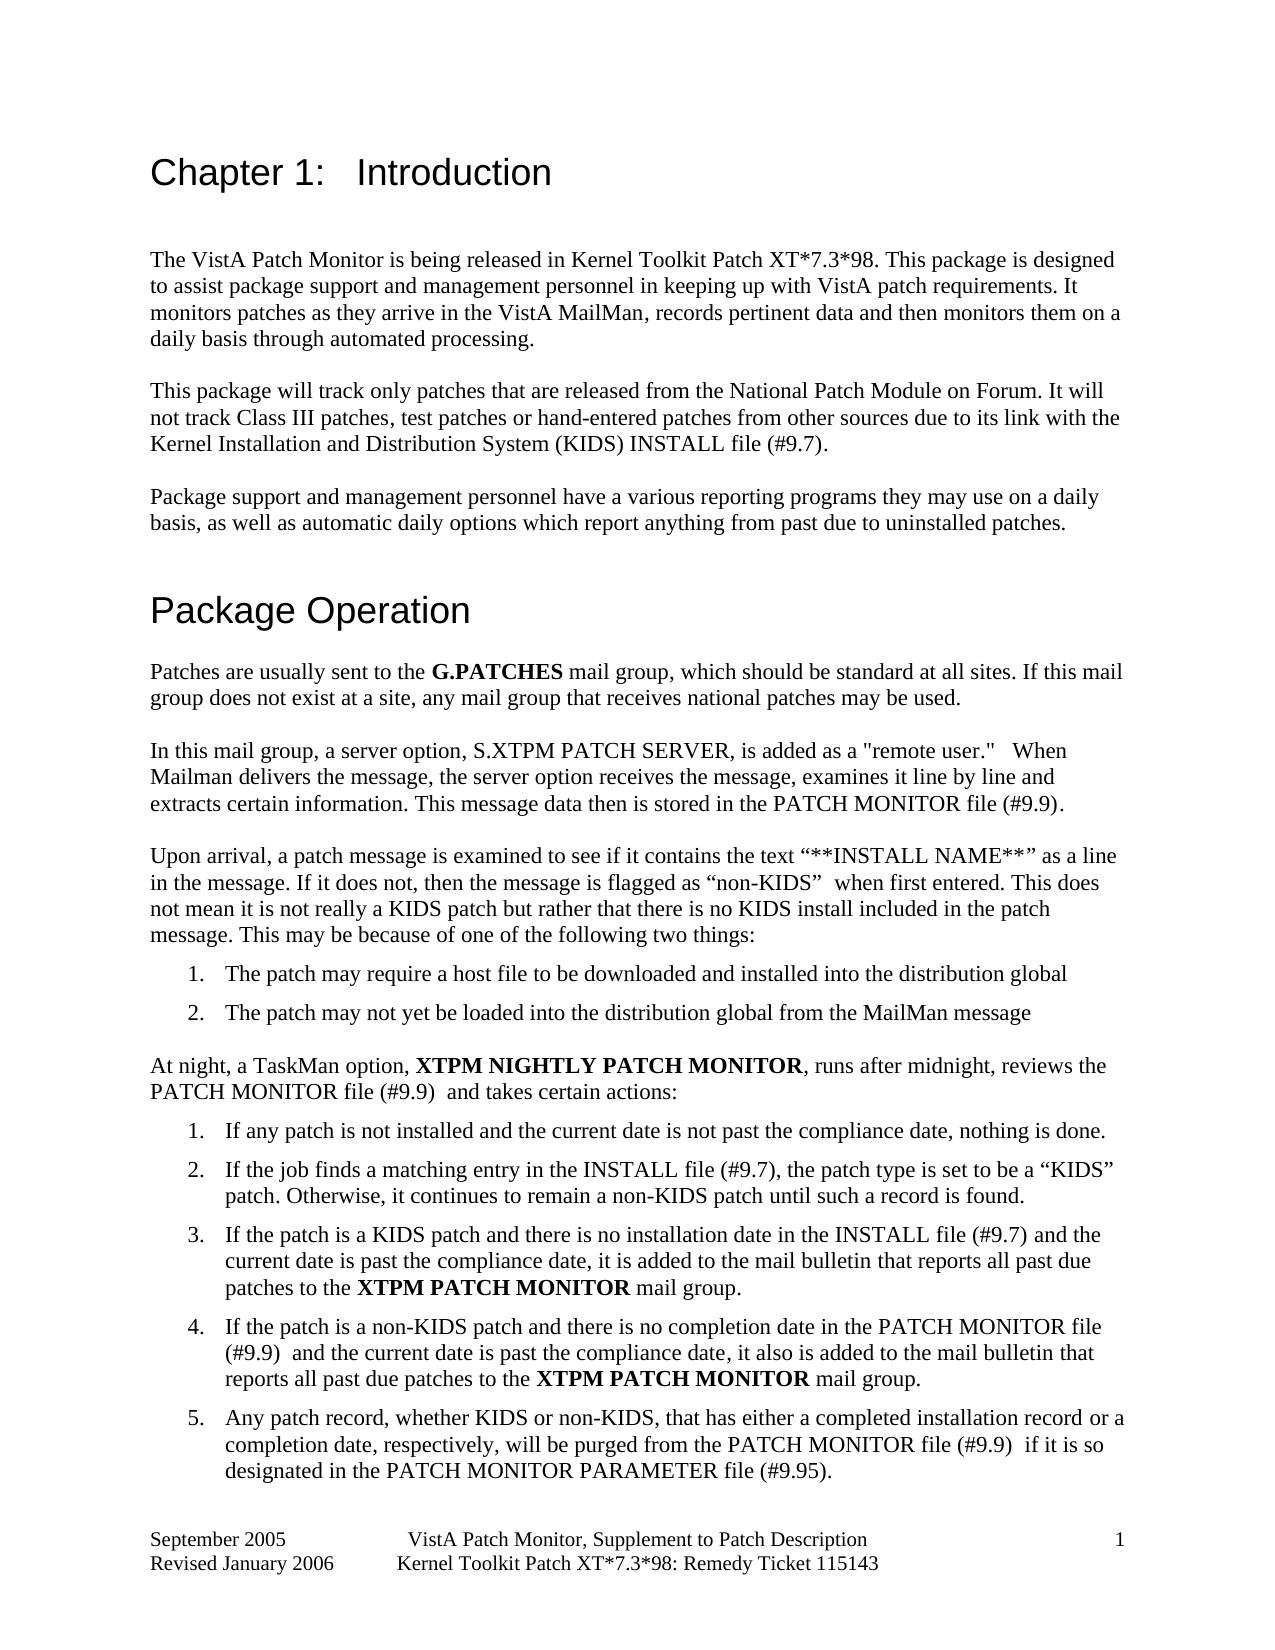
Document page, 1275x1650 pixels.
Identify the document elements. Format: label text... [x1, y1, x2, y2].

text This package will track only patches that are released from the National Patch Module on Forum. It will not track Class III patches, test patches or hand-entered patches from other sources due to its link with the Kernel Installation and Distribution System (KIDS) INSTALL file (#9.7). [150, 378, 1125, 457]
list If any patch is not installed and the current date is not past the compliance date, nothing is done. [187, 1117, 1125, 1143]
list If the patch is a non-KIDS patch and there is no completion date in the PATCH MONITOR file (#9.9) and the current date is past the compliance date, it also is added to the mail bulletin that reports all past due patches to the XTPM PATCH MONITOR mail group. [187, 1313, 1125, 1392]
subtitle Package Operation [150, 588, 1125, 632]
text At night, a TaskMan option, XTPM NIGHTLY PATCH MONITOR, runs after midnight, reviews the PATCH MONITOR file (#9.9) and takes certain actions: [150, 1052, 1125, 1104]
list If the job finds a matching entry in the INSTALL file (#9.7), the patch type is set to be a “KIDS” patch. Otherwise, it continues to remain a non-KIDS patch until such a record is found. [187, 1156, 1125, 1209]
text In this mail group, a server option, S.XTPM PATCH SERVER, is added as a "remote user." When Mailman delivers the message, the server option receives the message, examines it line by line and extracts certain information. This message data then is stored in the PATCH MONITOR file (#9.9). [150, 737, 1125, 816]
list The patch may require a host file to be downloaded and installed into the distribution global [187, 960, 1125, 987]
list Any patch record, whether KIDS or non-KIDS, that has either a completed installation record or a completion date, respectively, will be purged from the PATCH MONITOR file (#9.9) if it is so designated in the PATCH MONITOR PARAMETER file (#9.95). [187, 1404, 1125, 1483]
text Package support and management personnel have a various reporting programs they may use on a daily basis, as well as automatic daily options which report anything from past due to uninstalled patches. [150, 483, 1125, 536]
text Patches are usually sent to the G.PATCHES mail group, which should be standard at all sites. If this mail group does not exist at a site, any mail group that receives national patches may be used. [150, 658, 1125, 711]
list If the patch is a KIDS patch and there is no installation date in the INSTALL file (#9.7) and the current date is past the compliance date, it is added to the mail bulletin that reports all past due patches to the XTPM PATCH MONITOR mail group. [187, 1221, 1125, 1300]
text The VistA Patch Monitor is being released in Kernel Toolkit Patch XT*7.3*98. This package is designed to assist package support and management personnel in keeping up with patch requirements. It monitors patches as they arrive in the VistA MailMan, records pertinent data and then monitors them on a daily basis through automated processing. [150, 246, 1125, 351]
list The patch may not yet be loaded into the distribution global from the MailMan message [187, 999, 1125, 1026]
text Upon arrival, a patch message is examined to see if it contains the text “**INSTALL NAME**” as a line in the message. If it does not, then the message is flagged as “non-KIDS” when first entered. This does not mean it is not really a KIDS patch but rather that there is no KIDS install included in the patch message. This may be because of one of the following two things: [150, 842, 1125, 948]
subtitle Introduction [150, 150, 1125, 193]
